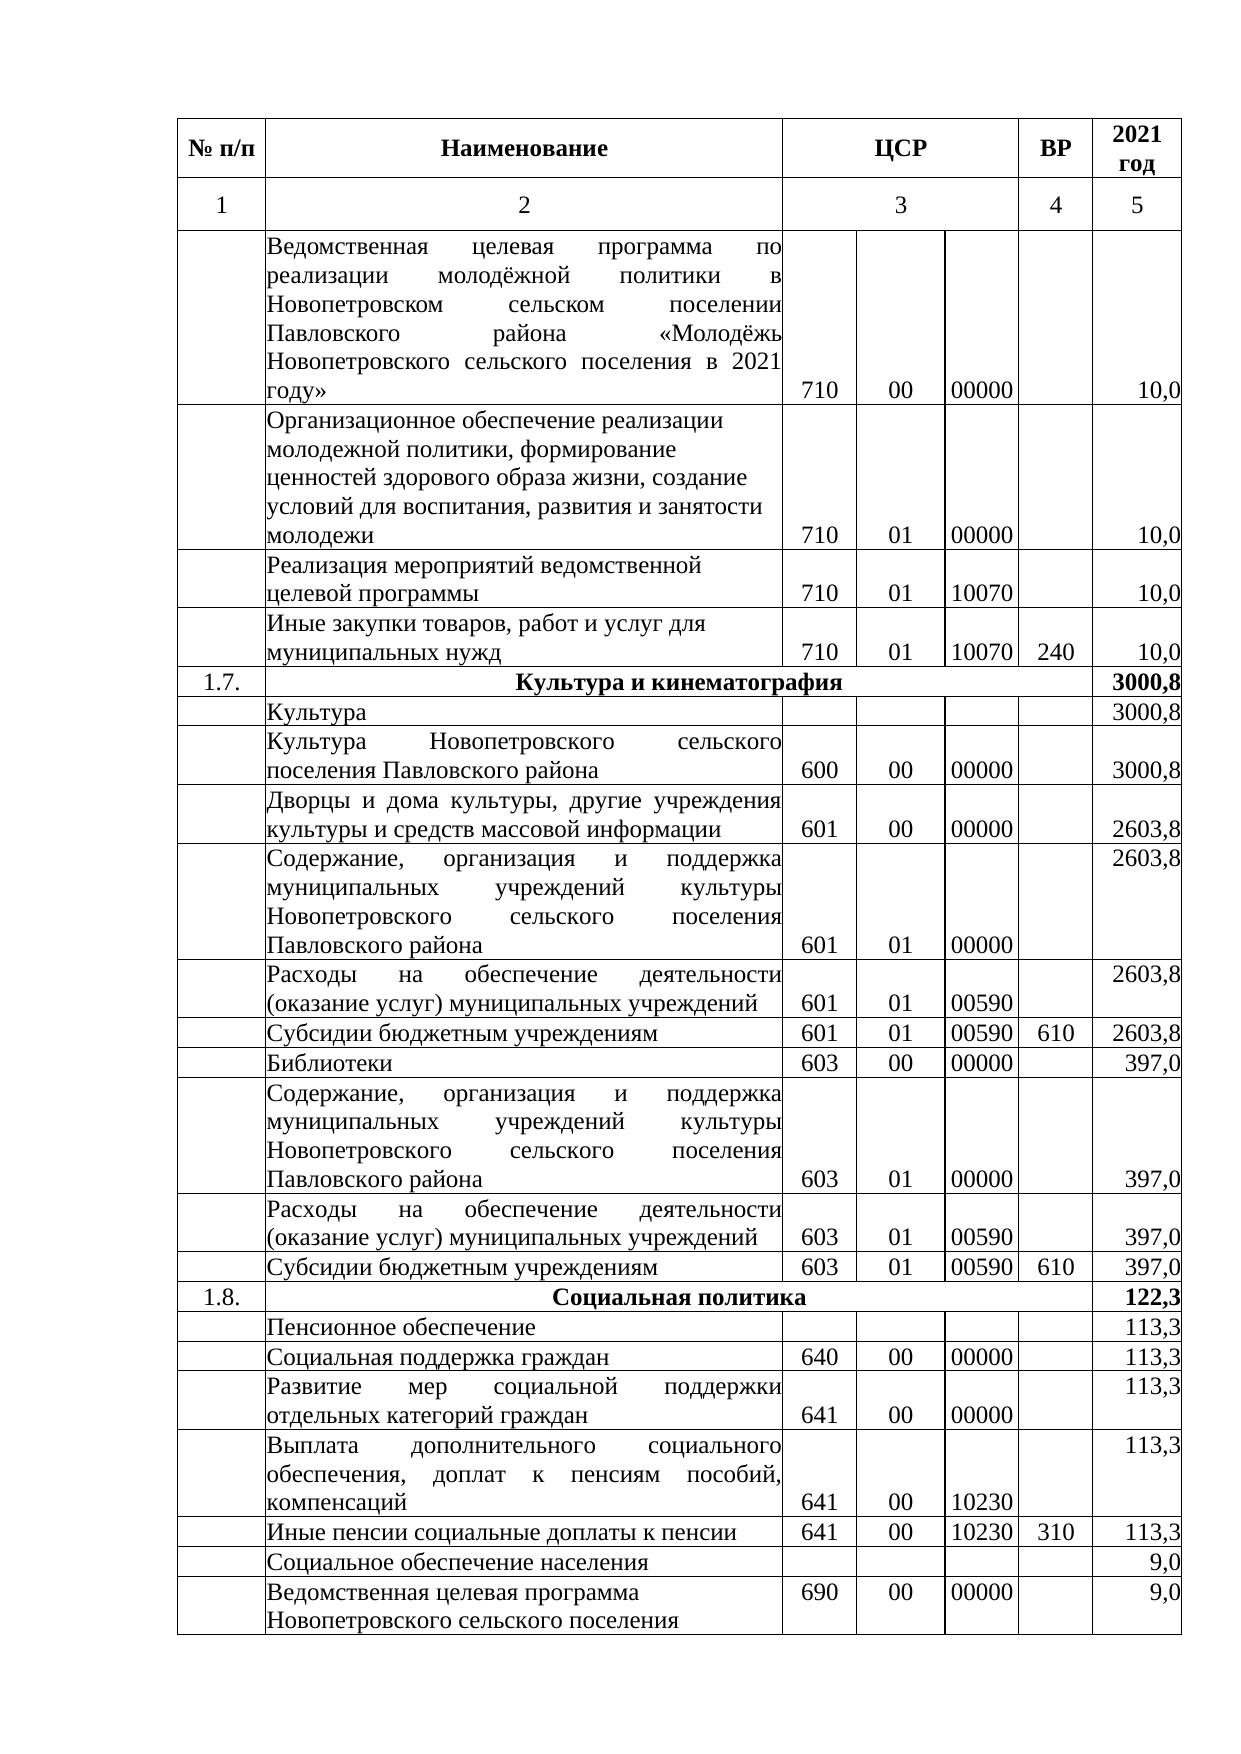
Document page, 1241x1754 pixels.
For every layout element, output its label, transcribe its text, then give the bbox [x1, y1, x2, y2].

table_cell [857, 697, 944, 725]
table_cell 00000 [946, 231, 1018, 404]
table_cell 601 [783, 960, 856, 1017]
table_cell 3000,8 [1093, 667, 1181, 696]
table_cell [178, 1517, 265, 1546]
table_cell Расходы на обеспечение деятельности (оказание услуг) муниципальных учреждений [266, 960, 782, 1017]
table_cell 00590 [946, 960, 1018, 1017]
table_cell Социальная поддержка граждан [266, 1342, 782, 1370]
table_cell 2603,8 [1093, 960, 1181, 1017]
table_cell [1019, 697, 1092, 725]
table_cell 610 [1019, 1252, 1092, 1281]
table_cell [178, 405, 265, 549]
table_cell 3000,8 [1093, 726, 1181, 784]
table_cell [266, 1577, 782, 1634]
table_cell [1019, 405, 1092, 549]
table_cell 01 [857, 1018, 944, 1047]
table_cell 690 [783, 1577, 856, 1634]
table_cell 710 [783, 231, 856, 404]
table_cell Дворцы и дома культуры, другие учреждения культуры и средств массовой информации [266, 785, 782, 842]
table_cell [178, 1547, 265, 1576]
table_cell 601 [783, 844, 856, 958]
table_cell [857, 1547, 944, 1576]
table_cell 00000 [946, 726, 1018, 784]
table_cell 01 [857, 1252, 944, 1281]
table_cell 10230 [946, 1430, 1018, 1516]
table_cell 5 [1093, 178, 1181, 230]
table_cell 01 [857, 550, 944, 607]
table_cell 10070 [946, 550, 1018, 607]
table_cell 00000 [946, 1371, 1018, 1429]
table_cell [178, 785, 265, 842]
table_cell 9,0 [1093, 1547, 1181, 1576]
table_cell 1.8. [178, 1282, 265, 1311]
table_cell [783, 1312, 856, 1341]
table_cell 641 [783, 1430, 856, 1516]
table_cell Социальное обеспечение населения [266, 1547, 782, 1576]
table_cell [946, 1547, 1018, 1576]
table_cell [1019, 1194, 1092, 1251]
table_cell 601 [783, 785, 856, 842]
table_cell 00590 [946, 1018, 1018, 1047]
table_header ВР [1019, 119, 1092, 177]
table_cell 1.7. [178, 667, 265, 696]
table_cell [178, 697, 265, 725]
table_cell 00000 [946, 405, 1018, 549]
table_cell 00 [857, 1517, 944, 1546]
table_cell 1 [178, 178, 265, 230]
table_cell 641 [783, 1517, 856, 1546]
table_cell 00000 [946, 1342, 1018, 1370]
table_cell [178, 1252, 265, 1281]
table_cell 01 [857, 608, 944, 666]
table_cell 2 [266, 178, 782, 230]
table_header 2021 год [1093, 119, 1181, 177]
table_cell Иные пенсии социальные доплаты к пенсии [266, 1517, 782, 1546]
table_cell 10,0 [1093, 405, 1181, 549]
table_cell 310 [1019, 1517, 1092, 1546]
table_cell [1019, 1342, 1092, 1370]
table_cell 00 [857, 1430, 944, 1516]
table_cell 2603,8 [1093, 1018, 1181, 1047]
table_cell 9,0 [1093, 1577, 1181, 1634]
table_cell 113,3 [1093, 1312, 1181, 1341]
table_cell 240 [1019, 608, 1092, 666]
table_cell Субсидии бюджетным учреждениям [266, 1252, 782, 1281]
table_cell 2603,8 [1093, 844, 1181, 958]
table_cell 3 [783, 178, 1018, 230]
table_cell [783, 1547, 856, 1576]
table_cell 600 [783, 726, 856, 784]
table_cell [857, 1312, 944, 1341]
table_cell 00 [857, 1371, 944, 1429]
table_cell 610 [1019, 1018, 1092, 1047]
table_header № п/п [178, 119, 265, 177]
table_cell 710 [783, 405, 856, 549]
table_cell 113,3 [1093, 1371, 1181, 1429]
table_cell 00 [857, 1342, 944, 1370]
table_cell 113,3 [1093, 1430, 1181, 1516]
table_cell Развитие мер социальной поддержки отдельных категорий граждан [266, 1371, 782, 1429]
table_cell 01 [857, 844, 944, 958]
table_cell Социальная политика [266, 1282, 1092, 1311]
table_cell [783, 697, 856, 725]
table_cell [1019, 1577, 1092, 1634]
table_cell 01 [857, 1194, 944, 1251]
table_cell [178, 726, 265, 784]
table_cell [1019, 785, 1092, 842]
table_cell [946, 1312, 1018, 1341]
table_cell 603 [783, 1252, 856, 1281]
table_cell 10070 [946, 608, 1018, 666]
table_cell Библиотеки [266, 1048, 782, 1077]
table_cell [178, 1078, 265, 1193]
table_cell [1019, 726, 1092, 784]
table_cell Организационное обеспечение реализации молодежной политики, формирование ценностей здорового образа жизни, создание условий для воспитания, развития и занятости молодежи [266, 405, 782, 549]
table_cell Содержание, организация и поддержка муниципальных учреждений культуры Новопетровского сельского поселения Павловского района [266, 1078, 782, 1193]
table_cell 397,0 [1093, 1194, 1181, 1251]
table_cell 601 [783, 1018, 856, 1047]
table_cell 00 [857, 726, 944, 784]
table_cell Культура Новопетровского сельского поселения Павловского района [266, 726, 782, 784]
table_cell 710 [783, 608, 856, 666]
table_cell 01 [857, 1078, 944, 1193]
table_cell [1019, 844, 1092, 958]
table_cell 10,0 [1093, 608, 1181, 666]
table_cell [178, 844, 265, 958]
table_cell 603 [783, 1194, 856, 1251]
table_cell [1019, 1312, 1092, 1341]
table_cell [1019, 231, 1092, 404]
table_cell Субсидии бюджетным учреждениям [266, 1018, 782, 1047]
table_cell Культура и кинематография [266, 667, 1092, 696]
table_cell 00000 [946, 1048, 1018, 1077]
table_cell 00 [857, 1048, 944, 1077]
table_cell [178, 960, 265, 1017]
table_cell [178, 550, 265, 607]
table_cell Иные закупки товаров, работ и услуг для муниципальных нужд [266, 608, 782, 666]
table_cell 4 [1019, 178, 1092, 230]
table_cell 397,0 [1093, 1078, 1181, 1193]
table_cell [178, 1194, 265, 1251]
table_cell 00 [857, 231, 944, 404]
table_cell 113,3 [1093, 1342, 1181, 1370]
table_cell 00000 [946, 844, 1018, 958]
table_cell 710 [783, 550, 856, 607]
table_cell 00000 [946, 785, 1018, 842]
table_cell 10,0 [1093, 550, 1181, 607]
table_cell [1019, 550, 1092, 607]
table_cell [1019, 1547, 1092, 1576]
table_cell [178, 1430, 265, 1516]
table_cell [1019, 960, 1092, 1017]
table_cell Выплата дополнительного социального обеспечения, доплат к пенсиям пособий, компенсаций [266, 1430, 782, 1516]
table_cell 10,0 [1093, 231, 1181, 404]
table_cell [1019, 1078, 1092, 1193]
table_cell 641 [783, 1371, 856, 1429]
table_cell 603 [783, 1048, 856, 1077]
table_cell 397,0 [1093, 1048, 1181, 1077]
table_cell [1019, 1048, 1092, 1077]
table_cell 3000,8 [1093, 697, 1181, 725]
table_cell [1019, 1371, 1092, 1429]
table_cell [178, 1312, 265, 1341]
table_cell [178, 1371, 265, 1429]
table_cell Культура [266, 697, 782, 725]
table_cell [178, 1018, 265, 1047]
table_cell [178, 1577, 265, 1634]
table_cell [178, 231, 265, 404]
table_cell 603 [783, 1078, 856, 1193]
table_cell 00 [857, 785, 944, 842]
table_cell Пенсионное обеспечение [266, 1312, 782, 1341]
table_cell 640 [783, 1342, 856, 1370]
table_cell [946, 697, 1018, 725]
table_cell Ведомственная целевая программа по реализации молодёжной политики в Новопетровском сельском поселении Павловского района «Молодёжь Новопетровского сельского поселения в 2021 году» [266, 231, 782, 404]
table_cell 00590 [946, 1194, 1018, 1251]
table_cell 00000 [946, 1577, 1018, 1634]
table_header ЦСР [783, 119, 1018, 177]
table_cell 122,3 [1093, 1282, 1181, 1311]
table_cell [1019, 1430, 1092, 1516]
table_header Наименование [266, 119, 782, 177]
table_cell 00 [857, 1577, 944, 1634]
table_cell 397,0 [1093, 1252, 1181, 1281]
table_cell 01 [857, 960, 944, 1017]
table_cell 00000 [946, 1078, 1018, 1193]
table_cell 00590 [946, 1252, 1018, 1281]
table_cell [178, 1048, 265, 1077]
table_cell 113,3 [1093, 1517, 1181, 1546]
table_cell 01 [857, 405, 944, 549]
table_cell [178, 1342, 265, 1370]
table_cell [178, 608, 265, 666]
table_cell Содержание, организация и поддержка муниципальных учреждений культуры Новопетровского сельского поселения Павловского района [266, 844, 782, 958]
table_cell 2603,8 [1093, 785, 1181, 842]
table_cell 10230 [946, 1517, 1018, 1546]
table_cell Расходы на обеспечение деятельности (оказание услуг) муниципальных учреждений [266, 1194, 782, 1251]
table_cell Реализация мероприятий ведомственной целевой программы [266, 550, 782, 607]
